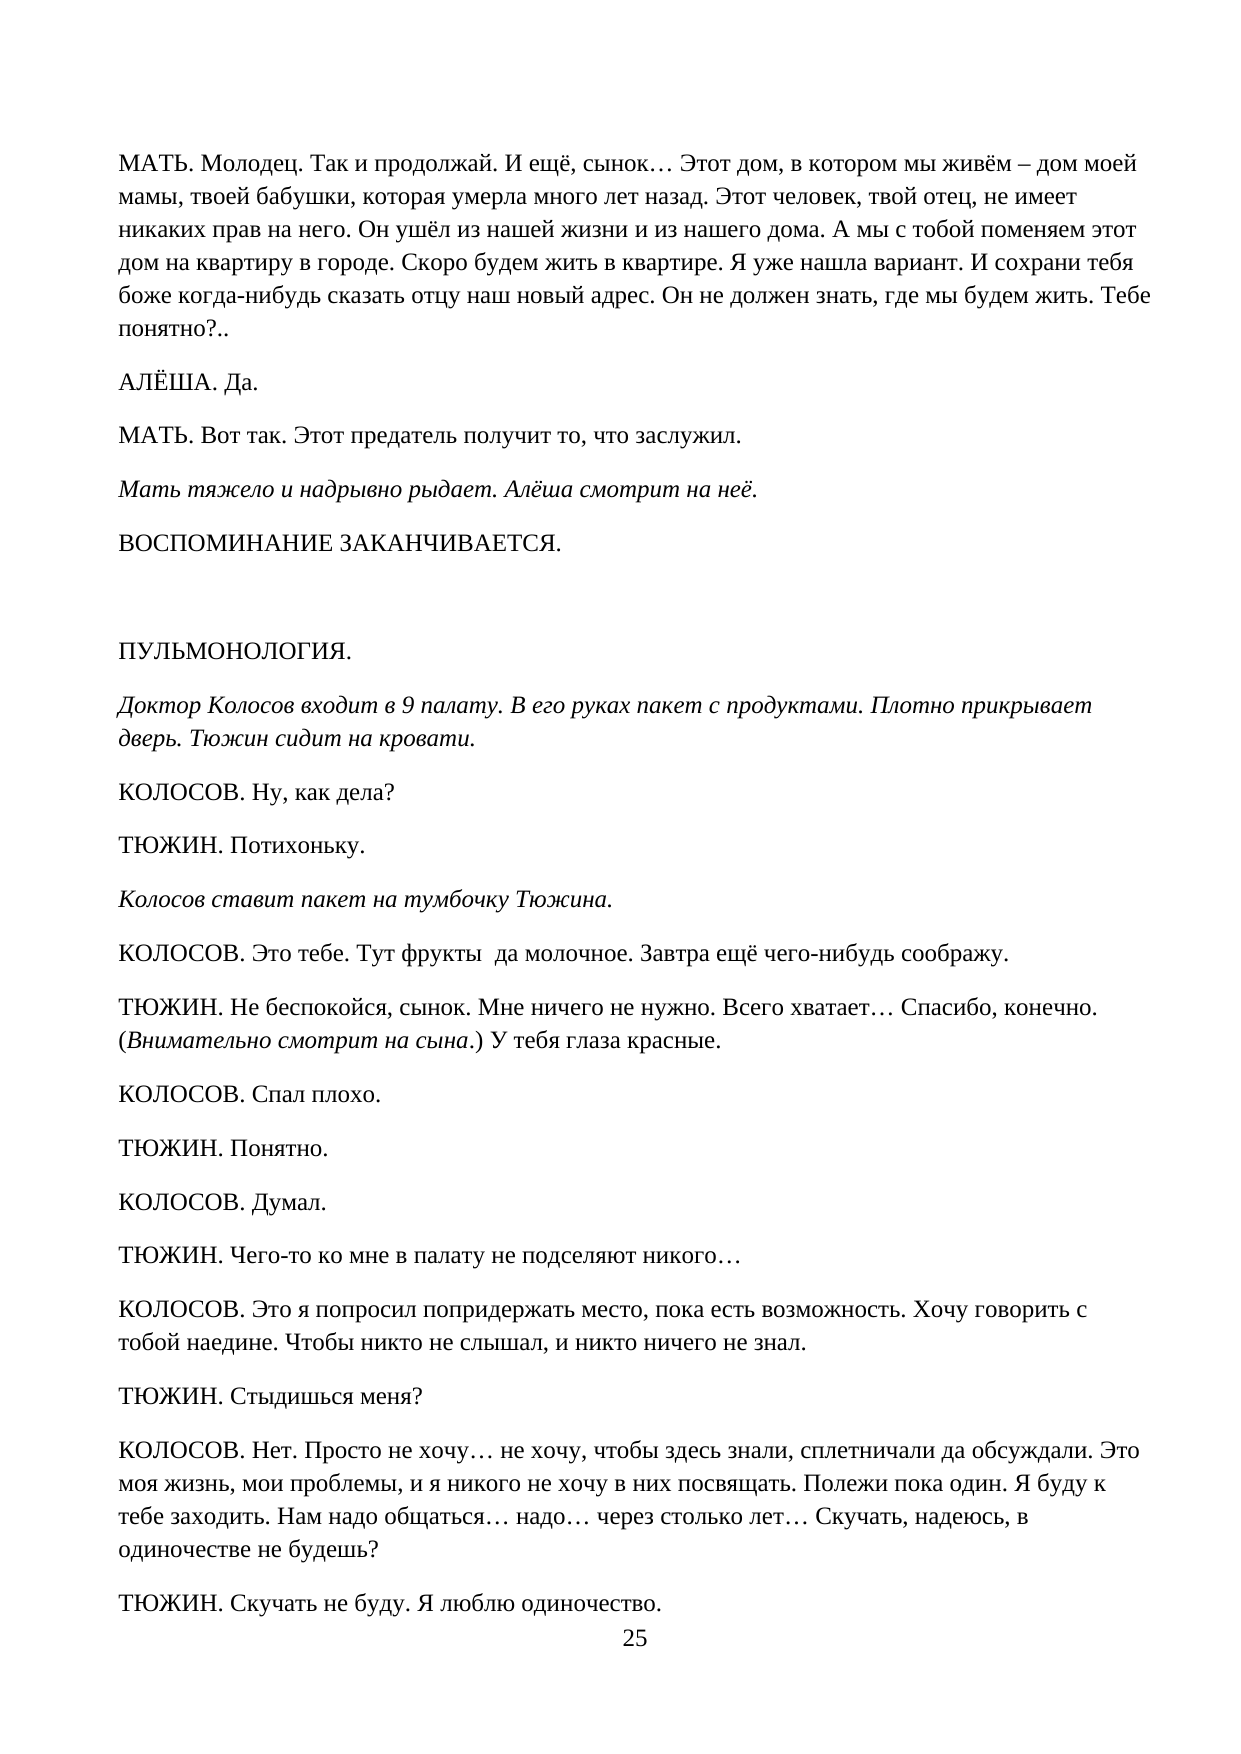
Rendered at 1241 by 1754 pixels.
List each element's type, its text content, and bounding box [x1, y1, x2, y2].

text КОЛОСОВ. Ну, как дела? [118, 777, 1152, 805]
text ТЮЖИН. Скучать не буду. Я люблю одиночество. [118, 1588, 1152, 1617]
text МАТЬ. Вот так. Этот предатель получит то, что заслужил. [118, 421, 1152, 449]
text КОЛОСОВ. Нет. Просто не хочу… не хочу, чтобы здесь знали, сплетничали да обсуждали. Это моя жизнь, мои проблемы, и я никого не хочу в них посвящать. Полежи пока один. Я буду к тебе заходить. Нам надо общаться… надо… через столько лет… Скучать, надеюсь, в одиночестве не будешь? [118, 1435, 1152, 1563]
text ВОСПОМИНАНИЕ ЗАКАНЧИВАЕТСЯ. [118, 528, 1152, 557]
text Мать тяжело и надрывно рыдает. Алёша смотрит на неё. [118, 474, 1152, 503]
text КОЛОСОВ. Думал. [118, 1187, 1152, 1215]
text МАТЬ. Молодец. Так и продолжай. И ещё, сынок… Этот дом, в котором мы живём – дом моей мамы, твоей бабушки, которая умерла много лет назад. Этот человек, твой отец, не имеет никаких прав на него. Он ушёл из нашей жизни и из нашего дома. А мы с тобой поменяем этот дом на квартиру в городе. Скоро будем жить в квартире. Я уже нашла вариант. И сохрани тебя боже когда-нибудь сказать отцу наш новый адрес. Он не должен знать, где мы будем жить. Тебе понятно?.. [118, 148, 1152, 342]
text ТЮЖИН. Понятно. [118, 1133, 1152, 1162]
text КОЛОСОВ. Спал плохо. [118, 1079, 1152, 1108]
text КОЛОСОВ. Это тебе. Тут фрукты да молочное. Завтра ещё чего-нибудь соображу. [118, 938, 1152, 967]
text ТЮЖИН. Потихоньку. [118, 831, 1152, 859]
text АЛЁША. Да. [118, 367, 1152, 395]
text ПУЛЬМОНОЛОГИЯ. [118, 636, 1152, 665]
text КОЛОСОВ. Это я попросил попридержать место, пока есть возможность. Хочу говорить с тобой наедине. Чтобы никто не слышал, и никто ничего не знал. [118, 1294, 1152, 1356]
text ТЮЖИН. Не беспокойся, сынок. Мне ничего не нужно. Всего хватает… Спасибо, конечно. (Внимательно смотрит на сына.) У тебя глаза красные. [118, 992, 1152, 1054]
text ТЮЖИН. Стыдишься меня? [118, 1381, 1152, 1410]
text Доктор Колосов входит в 9 палату. В его руках пакет с продуктами. Плотно прикрывает дверь. Тюжин сидит на кровати. [118, 690, 1152, 752]
text Колосов ставит пакет на тумбочку Тюжина. [118, 884, 1152, 913]
text ТЮЖИН. Чего-то ко мне в палату не подселяют никого… [118, 1241, 1152, 1269]
